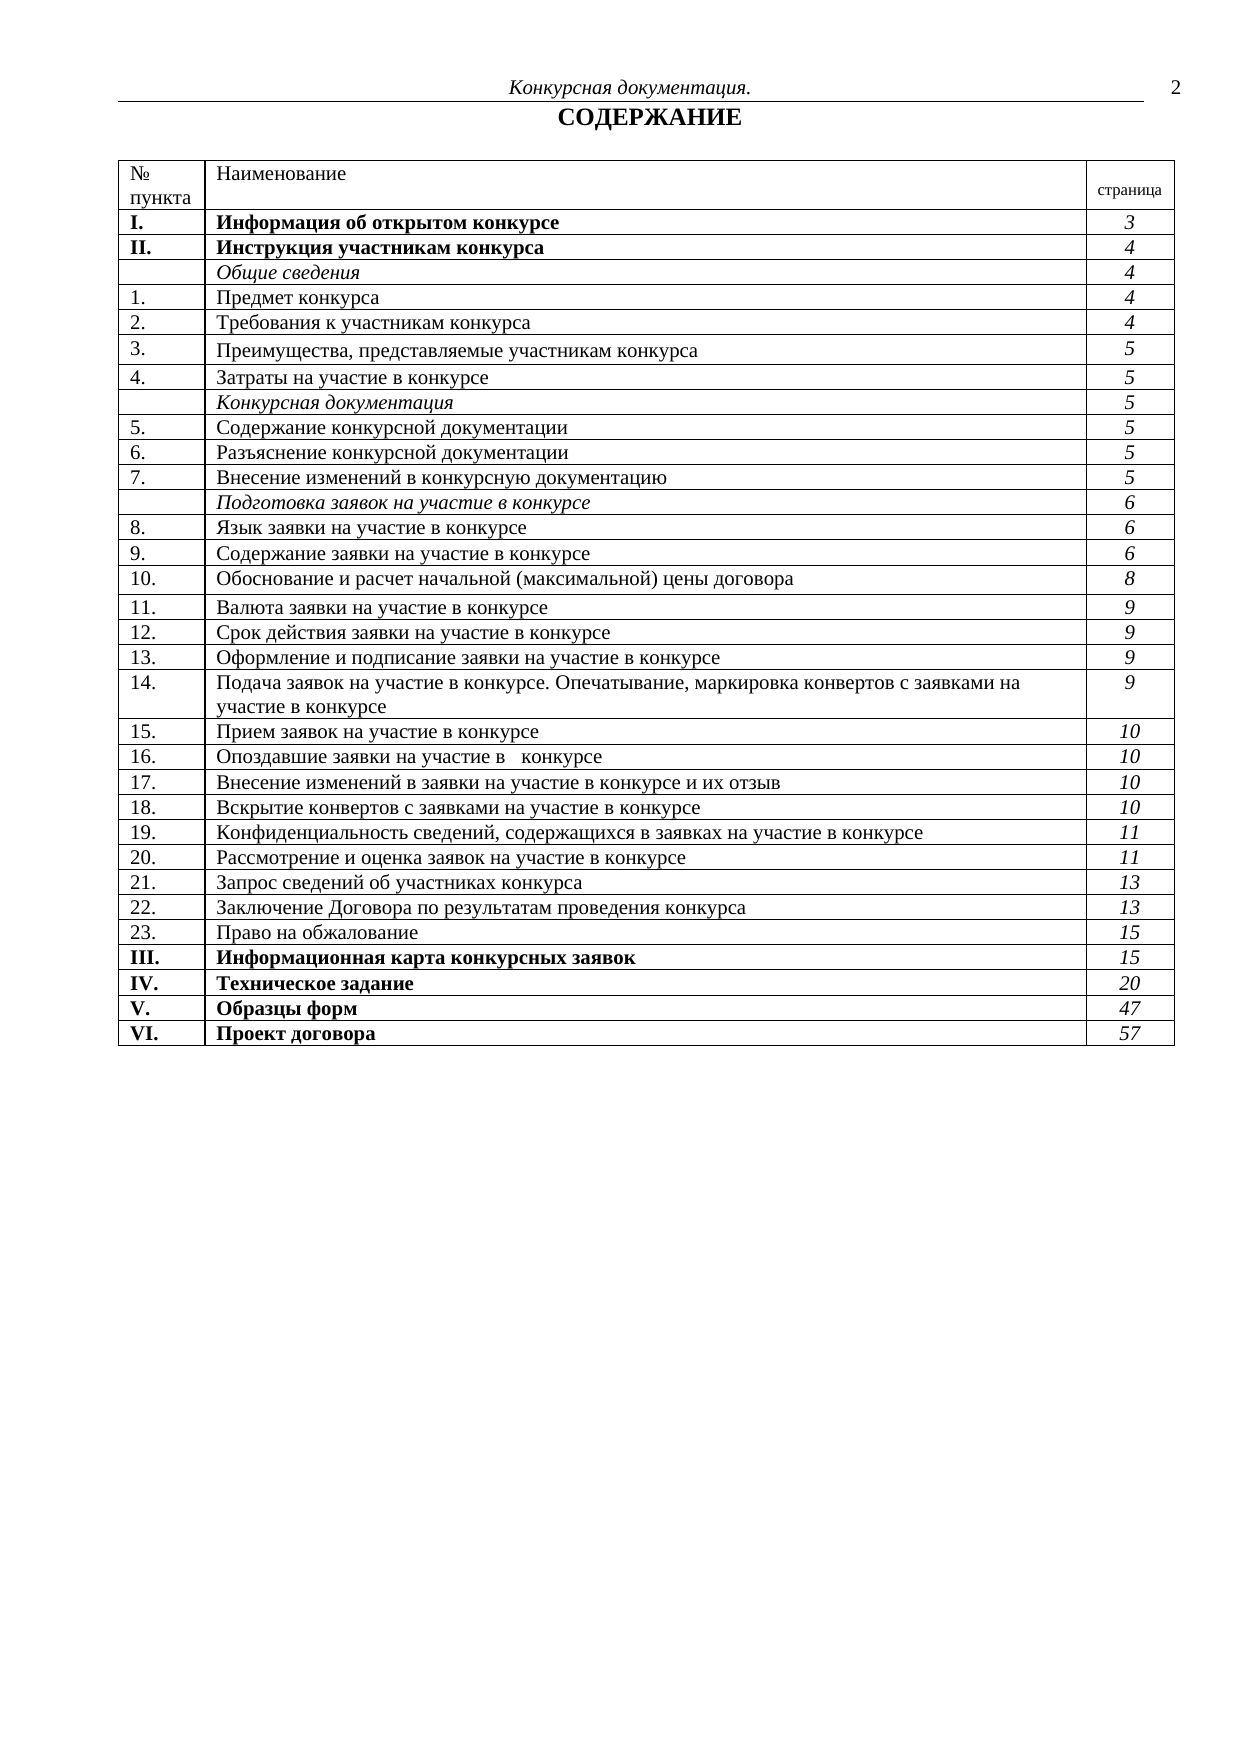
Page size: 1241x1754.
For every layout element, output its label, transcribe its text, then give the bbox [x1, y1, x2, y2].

table_cell 8. [119, 515, 204, 539]
table_cell [119, 260, 204, 284]
table_header страница [1087, 161, 1174, 209]
table_cell 11 [1087, 820, 1174, 844]
table_cell Требования к участникам конкурса [206, 310, 1086, 334]
table_cell 9 [1087, 620, 1174, 644]
table_cell 9 [1087, 595, 1174, 619]
table_cell Обоснование и расчет начальной (максимальной) цены договора [206, 566, 1086, 594]
table_cell Информационная карта конкурсных заявок [206, 945, 1086, 969]
table_cell Информация об открытом конкурсе [206, 210, 1086, 234]
table_cell 21. [119, 870, 204, 894]
table_cell 13 [1087, 870, 1174, 894]
table_cell Запрос сведений об участниках конкурса [206, 870, 1086, 894]
table_cell V. [119, 996, 204, 1019]
table_cell 4 [1087, 235, 1174, 259]
table_cell Предмет конкурса [206, 285, 1086, 309]
table_cell 10 [1087, 719, 1174, 743]
table_cell Подача заявок на участие в конкурсе. Опечатывание, маркировка конвертов с заявками на участие в конкурсе [206, 670, 1086, 718]
table_cell Техническое задание [206, 970, 1086, 994]
table_cell [119, 490, 204, 514]
table_cell Заключение Договора по результатам проведения конкурса [206, 895, 1086, 919]
table_cell II. [119, 235, 204, 259]
table_cell 16. [119, 745, 204, 768]
table_cell 5 [1087, 365, 1174, 389]
table_cell Подготовка заявок на участие в конкурсе [206, 490, 1086, 514]
table_cell 7. [119, 465, 204, 489]
table_cell 5 [1087, 415, 1174, 439]
table_cell 11 [1087, 845, 1174, 869]
table_cell 6 [1087, 515, 1174, 539]
table_cell 15 [1087, 945, 1174, 969]
table_cell 17. [119, 770, 204, 794]
table_cell III. [119, 945, 204, 969]
table_cell 15. [119, 719, 204, 743]
table_cell 13 [1087, 895, 1174, 919]
table_cell Язык заявки на участие в конкурсе [206, 515, 1086, 539]
table_cell 47 [1087, 996, 1174, 1019]
table_cell 9 [1087, 670, 1174, 718]
table_cell 5 [1087, 335, 1174, 364]
table_cell 11. [119, 595, 204, 619]
table_cell 13. [119, 645, 204, 669]
table_cell 6 [1087, 490, 1174, 514]
table_header № пункта [119, 161, 204, 209]
table_cell 5 [1087, 390, 1174, 414]
table_cell Содержание заявки на участие в конкурсе [206, 540, 1086, 564]
table_cell 57 [1087, 1021, 1174, 1045]
table_cell 18. [119, 795, 204, 819]
table_cell Рассмотрение и оценка заявок на участие в конкурсе [206, 845, 1086, 869]
table_cell 5 [1087, 465, 1174, 489]
table_cell [119, 390, 204, 414]
table_cell 6 [1087, 540, 1174, 564]
table_cell Срок действия заявки на участие в конкурсе [206, 620, 1086, 644]
table_cell Право на обжалование [206, 920, 1086, 944]
table_cell Валюта заявки на участие в конкурсе [206, 595, 1086, 619]
table_cell Инструкция участникам конкурса [206, 235, 1086, 259]
table_cell Внесение изменений в конкурсную документацию [206, 465, 1086, 489]
table_cell Вскрытие конвертов с заявками на участие в конкурсе [206, 795, 1086, 819]
table_cell Преимущества, представляемые участникам конкурса [206, 335, 1086, 364]
table_cell Образцы форм [206, 996, 1086, 1019]
table_cell 8 [1087, 566, 1174, 594]
text СОДЕРЖАНИЕ [118, 102, 1181, 131]
table_cell 20. [119, 845, 204, 869]
table_cell 5 [1087, 440, 1174, 464]
table_cell 4 [1087, 260, 1174, 284]
table_cell Конкурсная документация [206, 390, 1086, 414]
table_cell 10 [1087, 770, 1174, 794]
table_cell 2. [119, 310, 204, 334]
table_cell Разъяснение конкурсной документации [206, 440, 1086, 464]
table_cell 4. [119, 365, 204, 389]
table_cell Прием заявок на участие в конкурсе [206, 719, 1086, 743]
table_cell 20 [1087, 970, 1174, 994]
table_cell Затраты на участие в конкурсе [206, 365, 1086, 389]
table_cell Проект договора [206, 1021, 1086, 1045]
table_header Наименование [206, 161, 1086, 209]
table_cell 23. [119, 920, 204, 944]
table_cell Конфиденциальность сведений, содержащихся в заявках на участие в конкурсе [206, 820, 1086, 844]
table_cell 22. [119, 895, 204, 919]
table_cell 10. [119, 566, 204, 594]
table_cell IV. [119, 970, 204, 994]
table_cell Содержание конкурсной документации [206, 415, 1086, 439]
table_cell VI. [119, 1021, 204, 1045]
table_cell 3 [1087, 210, 1174, 234]
table_cell 4 [1087, 285, 1174, 309]
table_cell 6. [119, 440, 204, 464]
table_cell 9. [119, 540, 204, 564]
table_cell 19. [119, 820, 204, 844]
table_cell 14. [119, 670, 204, 718]
table_cell 4 [1087, 310, 1174, 334]
table_cell Общие сведения [206, 260, 1086, 284]
table_cell 9 [1087, 645, 1174, 669]
table_cell 5. [119, 415, 204, 439]
table_cell 15 [1087, 920, 1174, 944]
table_cell 3. [119, 335, 204, 364]
table_cell 10 [1087, 745, 1174, 768]
table_cell Опоздавшие заявки на участие в конкурсе [206, 745, 1086, 768]
table_cell Внесение изменений в заявки на участие в конкурсе и их отзыв [206, 770, 1086, 794]
table_cell Оформление и подписание заявки на участие в конкурсе [206, 645, 1086, 669]
table_cell 12. [119, 620, 204, 644]
table_cell 10 [1087, 795, 1174, 819]
table_cell 1. [119, 285, 204, 309]
table_cell I. [119, 210, 204, 234]
